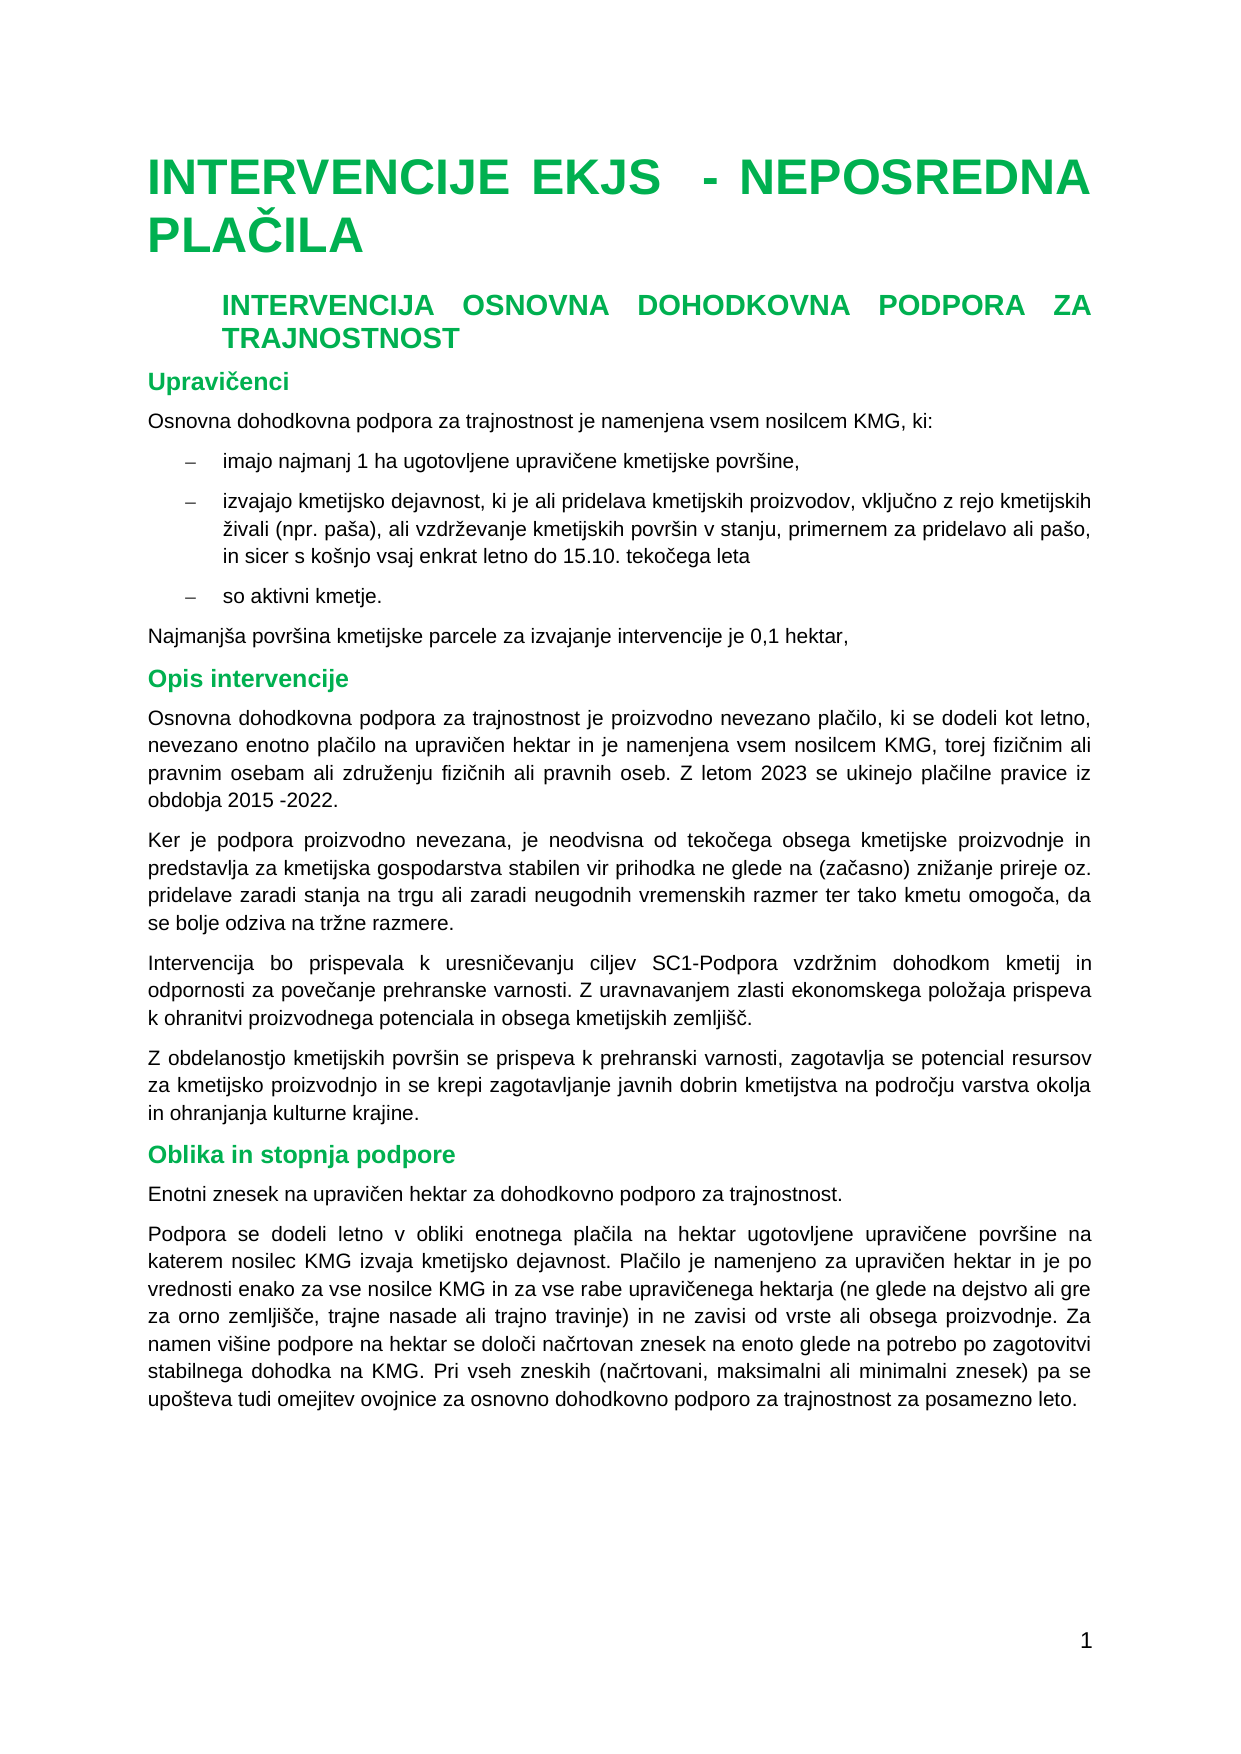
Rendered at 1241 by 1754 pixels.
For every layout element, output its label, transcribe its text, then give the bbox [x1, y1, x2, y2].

list Upravičenci [148, 367, 1093, 396]
list imajo najmanj 1 ha ugotovljene upravičene kmetijske površine, [185, 448, 1093, 473]
text Osnovna dohodkovna podpora za trajnostnost je namenjena vsem nosilcem KMG, ki: [148, 408, 1093, 432]
text Osnovna dohodkovna podpora za trajnostnost je proizvodno nevezano plačilo, ki se dodeli kot letno, nevezano enotno plačilo na upravičen hektar in je namenjena vsem nosilcem KMG, torej fizičnim ali pravnim osebam ali združenju fizičnih ali pravnih oseb. Z letom 2023 se ukinejo plačilne pravice iz obdobja 2015 -2022. [148, 705, 1093, 812]
list izvajajo kmetijsko dejavnost, ki je ali pridelava kmetijskih proizvodov, vključno z rejo kmetijskih živali (npr. paša), ali vzdrževanje kmetijskih površin v stanju, primernem za pridelavo ali pašo, in sicer s košnjo vsaj enkrat letno do 15.10. tekočega leta [185, 489, 1093, 568]
text Najmanjša površina kmetijske parcele za izvajanje intervencije je 0,1 hektar, [148, 624, 1093, 648]
list Opis intervencije [148, 664, 1093, 693]
text Enotni znesek na upravičen hektar za dohodkovno podporo za trajnostnost. [148, 1182, 1093, 1206]
text Intervencija bo prispevala k uresničevanju ciljev SC1-Podpora vzdržnim dohodkom kmetij in odpornosti za povečanje prehranske varnosti. Z uravnavanjem zlasti ekonomskega položaja prispeva k ohranitvi proizvodnega potenciala in obsega kmetijskih zemljišč. [148, 950, 1093, 1029]
text INTERVENCIJA OSNOVNA DOHODKOVNA PODPORA ZA TRAJNOSTNOST [222, 288, 1093, 355]
text Z obdelanostjo kmetijskih površin se prispeva k prehranski varnosti, zagotavlja se potencial resursov za kmetijsko proizvodnjo in se krepi zagotavljanje javnih dobrin kmetijstva na področju varstva okolja in ohranjanja kulturne krajine. [148, 1045, 1093, 1124]
text INTERVENCIJE EKJS - NEPOSREDNA PLAČILA [148, 148, 1093, 263]
text Ker je podpora proizvodno nevezana, je neodvisna od tekočega obsega kmetijske proizvodnje in predstavlja za kmetijska gospodarstva stabilen vir prihodka ne glede na (začasno) znižanje prireje oz. pridelave zaradi stanja na trgu ali zaradi neugodnih vremenskih razmer ter tako kmetu omogoča, da se bolje odziva na tržne razmere. [148, 828, 1093, 934]
text Podpora se dodeli letno v obliki enotnega plačila na hektar ugotovljene upravičene površine na katerem nosilec KMG izvaja kmetijsko dejavnost. Plačilo je namenjeno za upravičen hektar in je po vrednosti enako za vse nosilce KMG in za vse rabe upravičenega hektarja (ne glede na dejstvo ali gre za orno zemljišče, trajne nasade ali trajno travinje) in ne zavisi od vrste ali obsega proizvodnje. Za namen višine podpore na hektar se določi načrtovan znesek na enoto glede na potrebo po zagotovitvi stabilnega dohodka na KMG. Pri vseh zneskih (načrtovani, maksimalni ali minimalni znesek) pa se upošteva tudi omejitev ovojnice za osnovno dohodkovno podporo za trajnostnost za posamezno leto. [148, 1222, 1093, 1411]
list so aktivni kmetje. [185, 584, 1093, 608]
list Oblika in stopnja podpore [148, 1140, 1093, 1169]
